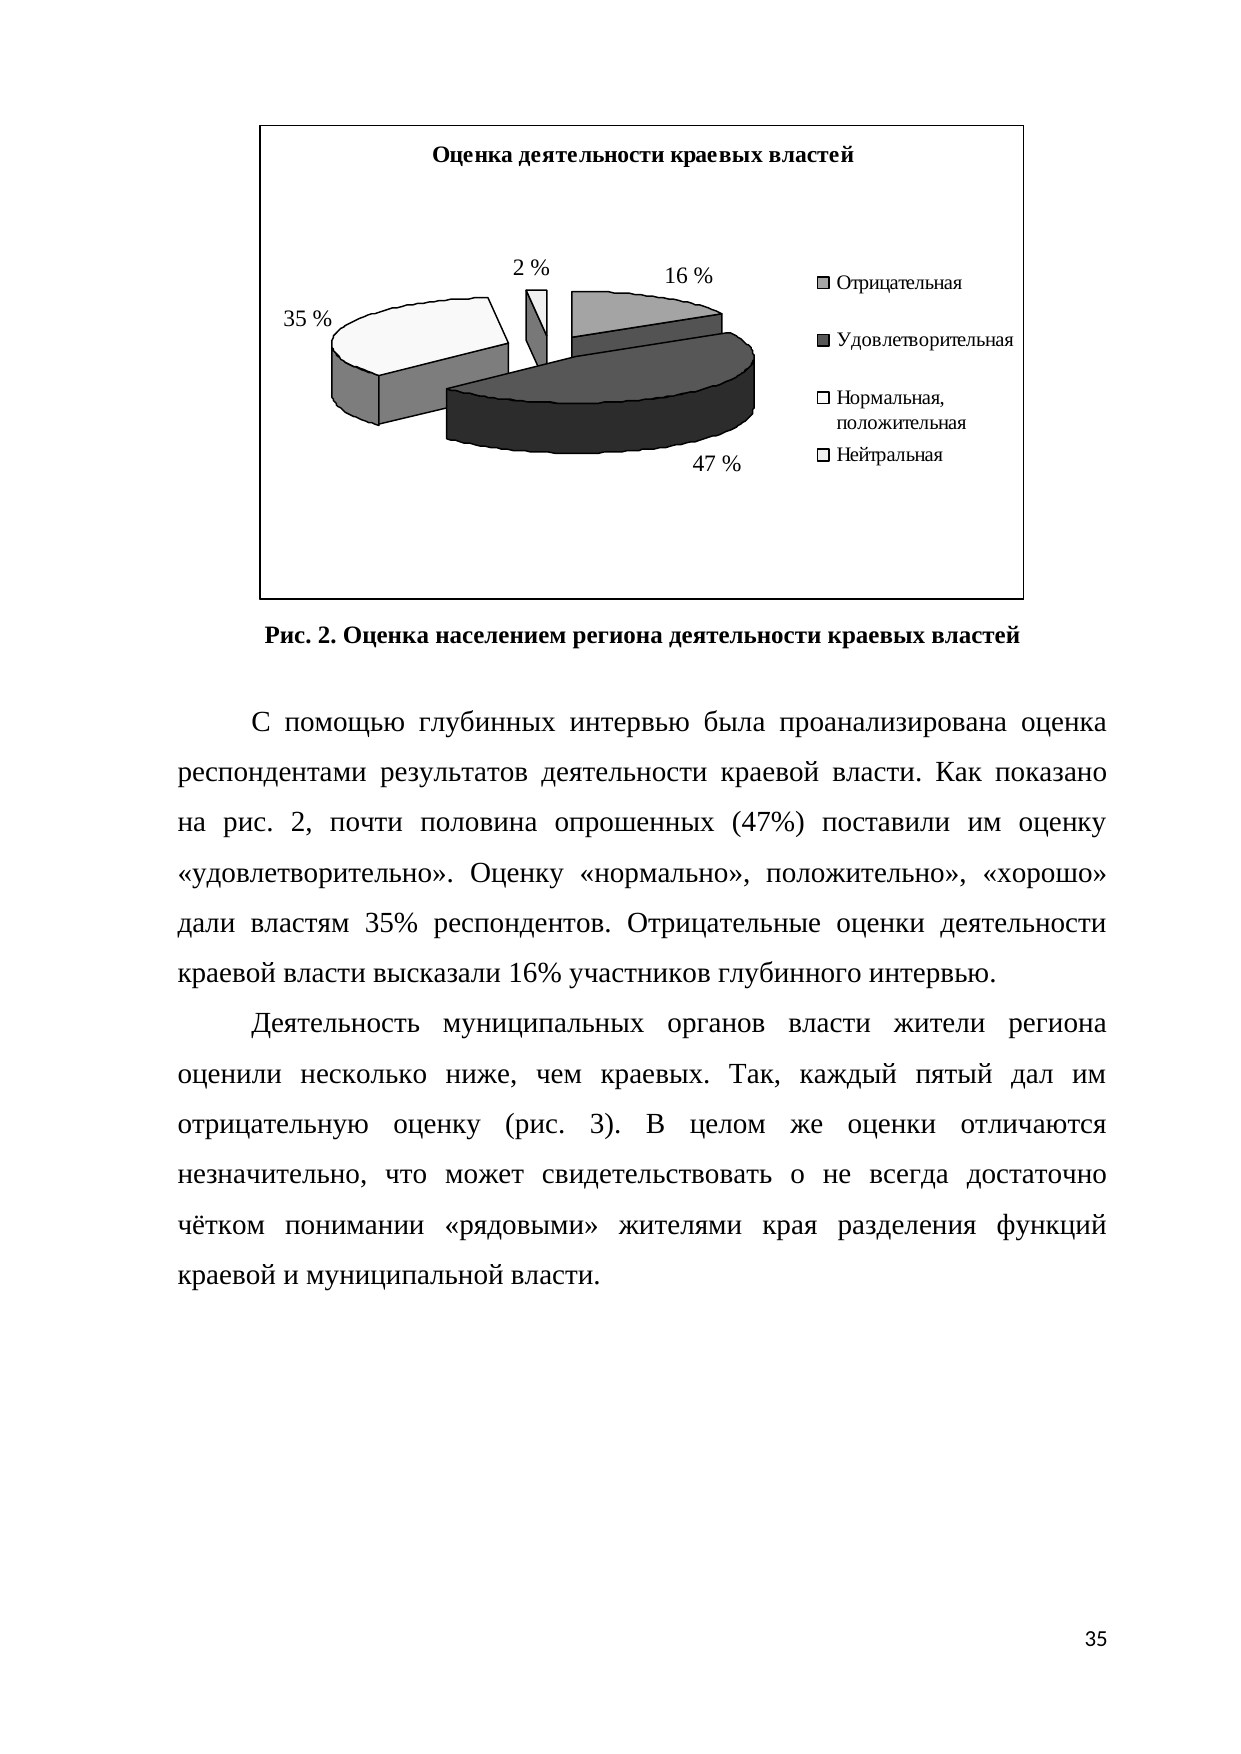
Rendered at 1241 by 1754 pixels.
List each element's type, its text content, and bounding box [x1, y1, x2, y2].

text С помощью глубинных интервью была проанализирована оценка респондентами результатов деятельности краевой власти. Как показано на рис. 2, почти половина опрошенных (47%) поставили им оценку «удовлетворительно». Оценку «нормально», положительно», «хорошо» дали властям 35% респондентов. Отрицательные оценки деятельности краевой власти высказали 16% участников глубинного интервью. [177, 704, 1107, 989]
text Деятельность муниципальных органов власти жители региона оценили несколько ниже, чем краевых. Так, каждый пятый дал им отрицательную оценку (рис. 3). В целом же оценки отличаются незначительно, что может свидетельствовать о не всегда достаточно чётком понимании «рядовыми» жителями края разделения функций краевой и муниципальной власти. [177, 1006, 1107, 1291]
text Рис. 2. Оценка населением региона деятельности краевых властей [177, 620, 1107, 649]
